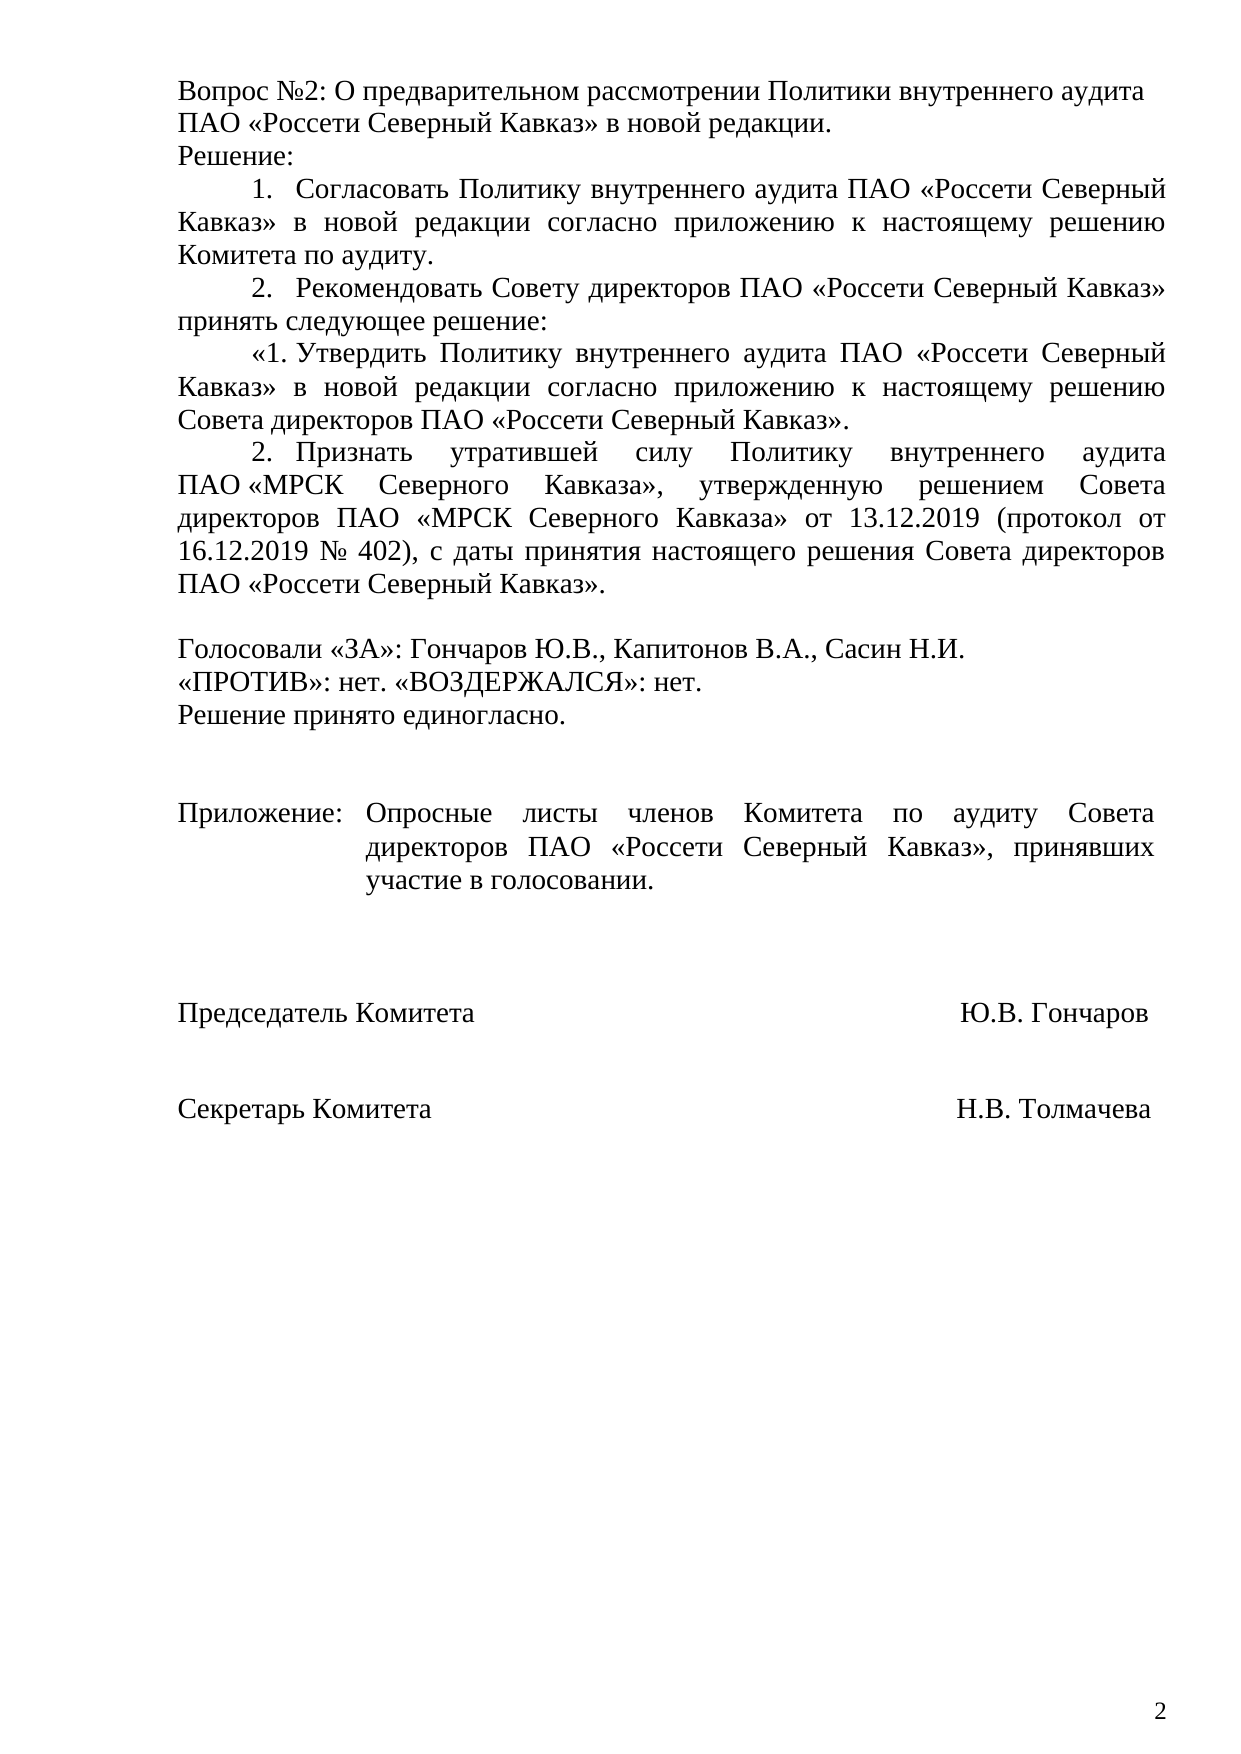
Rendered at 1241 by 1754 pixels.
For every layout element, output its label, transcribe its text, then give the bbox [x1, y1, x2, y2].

table_cell Секретарь Комитета [166, 1092, 930, 1125]
text 2. Рекомендовать Совету директоров ПАО «Россети Северный Кавказ» принять следующее решение: [177, 271, 1167, 337]
table_header Председатель Комитета [166, 996, 941, 1092]
text Голосовали «ЗА»: Гончаров Ю.В., Капитонов В.А., Сасин Н.И. [177, 633, 1167, 665]
text «1. Утвердить Политику внутреннего аудита ПАО «Россети Северный Кавказ» в новой редакции согласно приложению к настоящему решению Совета директоров ПАО «Россети Северный Кавказ». [177, 337, 1167, 435]
text «ПРОТИВ»: нет. «ВОЗДЕРЖАЛСЯ»: нет. [177, 665, 1167, 698]
table_header Ю.В. Гончаров [941, 996, 1164, 1092]
table_cell Н.В. Толмачева [930, 1092, 1164, 1125]
text Решение: [177, 139, 1167, 172]
text ПАО «Россети Северный Кавказ» в новой редакции. [177, 107, 1167, 139]
table_header Опросные листы членов Комитета по аудиту Совета директоров ПАО «Россети Северный Кавказ», принявших участие в голосовании. [354, 797, 1167, 895]
text Решение принято единогласно. [177, 698, 1167, 731]
table_header Приложение: [166, 797, 354, 895]
text Вопрос №2: О предварительном рассмотрении Политики внутреннего аудита [177, 74, 1167, 107]
text 1. Согласовать Политику внутреннего аудита ПАО «Россети Северный Кавказ» в новой редакции согласно приложению к настоящему решению Комитета по аудиту. [177, 172, 1167, 271]
text 2. Признать утратившей силу Политику внутреннего аудита ПАО «МРСК Северного Кавказа», утвержденную решением Совета директоров ПАО «МРСК Северного Кавказа» от 13.12.2019 (протокол от 16.12.2019 № 402), с даты принятия настоящего решения Совета директоров ПАО «Россети Северный Кавказ». [177, 435, 1167, 600]
